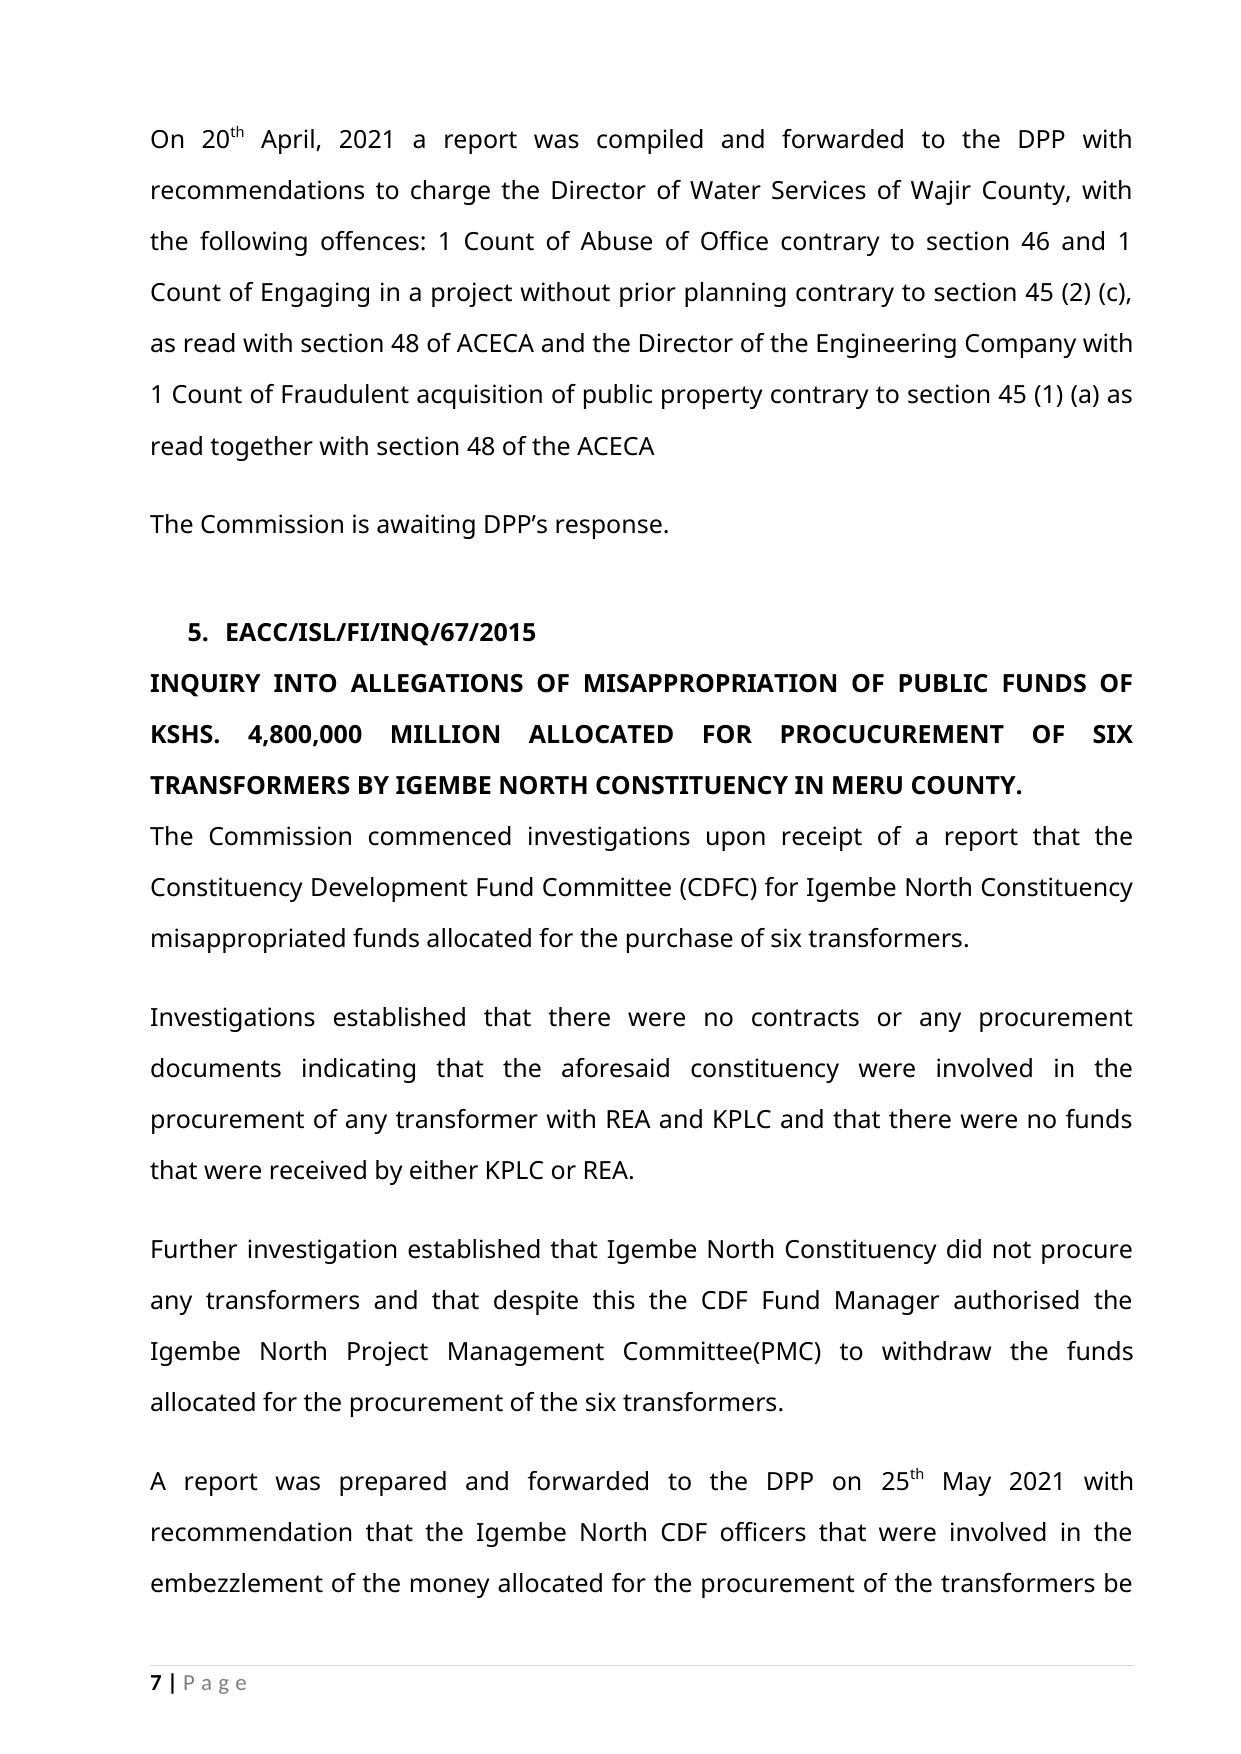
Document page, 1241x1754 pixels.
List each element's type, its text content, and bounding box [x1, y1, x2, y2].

text Further investigation established that Igembe North Constituency did not procure any transformers and that despite this the CDF Fund Manager authorised the Igembe North Project Management Committee(PMC) to withdraw the funds allocated for the procurement of the six transformers. [150, 1232, 1134, 1419]
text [150, 1464, 1134, 1600]
text The Commission is awaiting DPP’s response. [150, 507, 1134, 541]
text Investigations established that there were no contracts or any procurement documents indicating that the aforesaid constituency were involved in the procurement of any transformer with REA and KPLC and that there were no funds that were received by either KPLC or REA. [150, 999, 1134, 1187]
text The Commission commenced investigations upon receipt of a report that the Constituency Development Fund Committee (CDFC) for Igembe North Constituency misappropriated funds allocated for the purchase of six transformers. [150, 818, 1134, 954]
text INQUIRY INTO ALLEGATIONS OF MISAPPROPRIATION OF PUBLIC FUNDS OF KSHS. 4,800,000 MILLION ALLOCATED FOR PROCUCUREMENT OF SIX TRANSFORMERS BY IGEMBE NORTH CONSTITUENCY IN MERU COUNTY. [150, 665, 1134, 801]
list EACC/ISL/FI/INQ/67/2015 [187, 614, 1134, 648]
text On 20th April, 2021 a report was compiled and forwarded to the DPP with recommendations to charge the Director of Water Services of Wajir County, with the following offences: 1 Count of Abuse of Office contrary to section 46 and 1 Count of Engaging in a project without prior planning contrary to section 45 (2) (c), as read with section 48 of ACECA and the Director of the Engineering Company with 1 Count of Fraudulent acquisition of public property contrary to section 45 (1) (a) as read together with section 48 of the ACECA [150, 122, 1134, 462]
